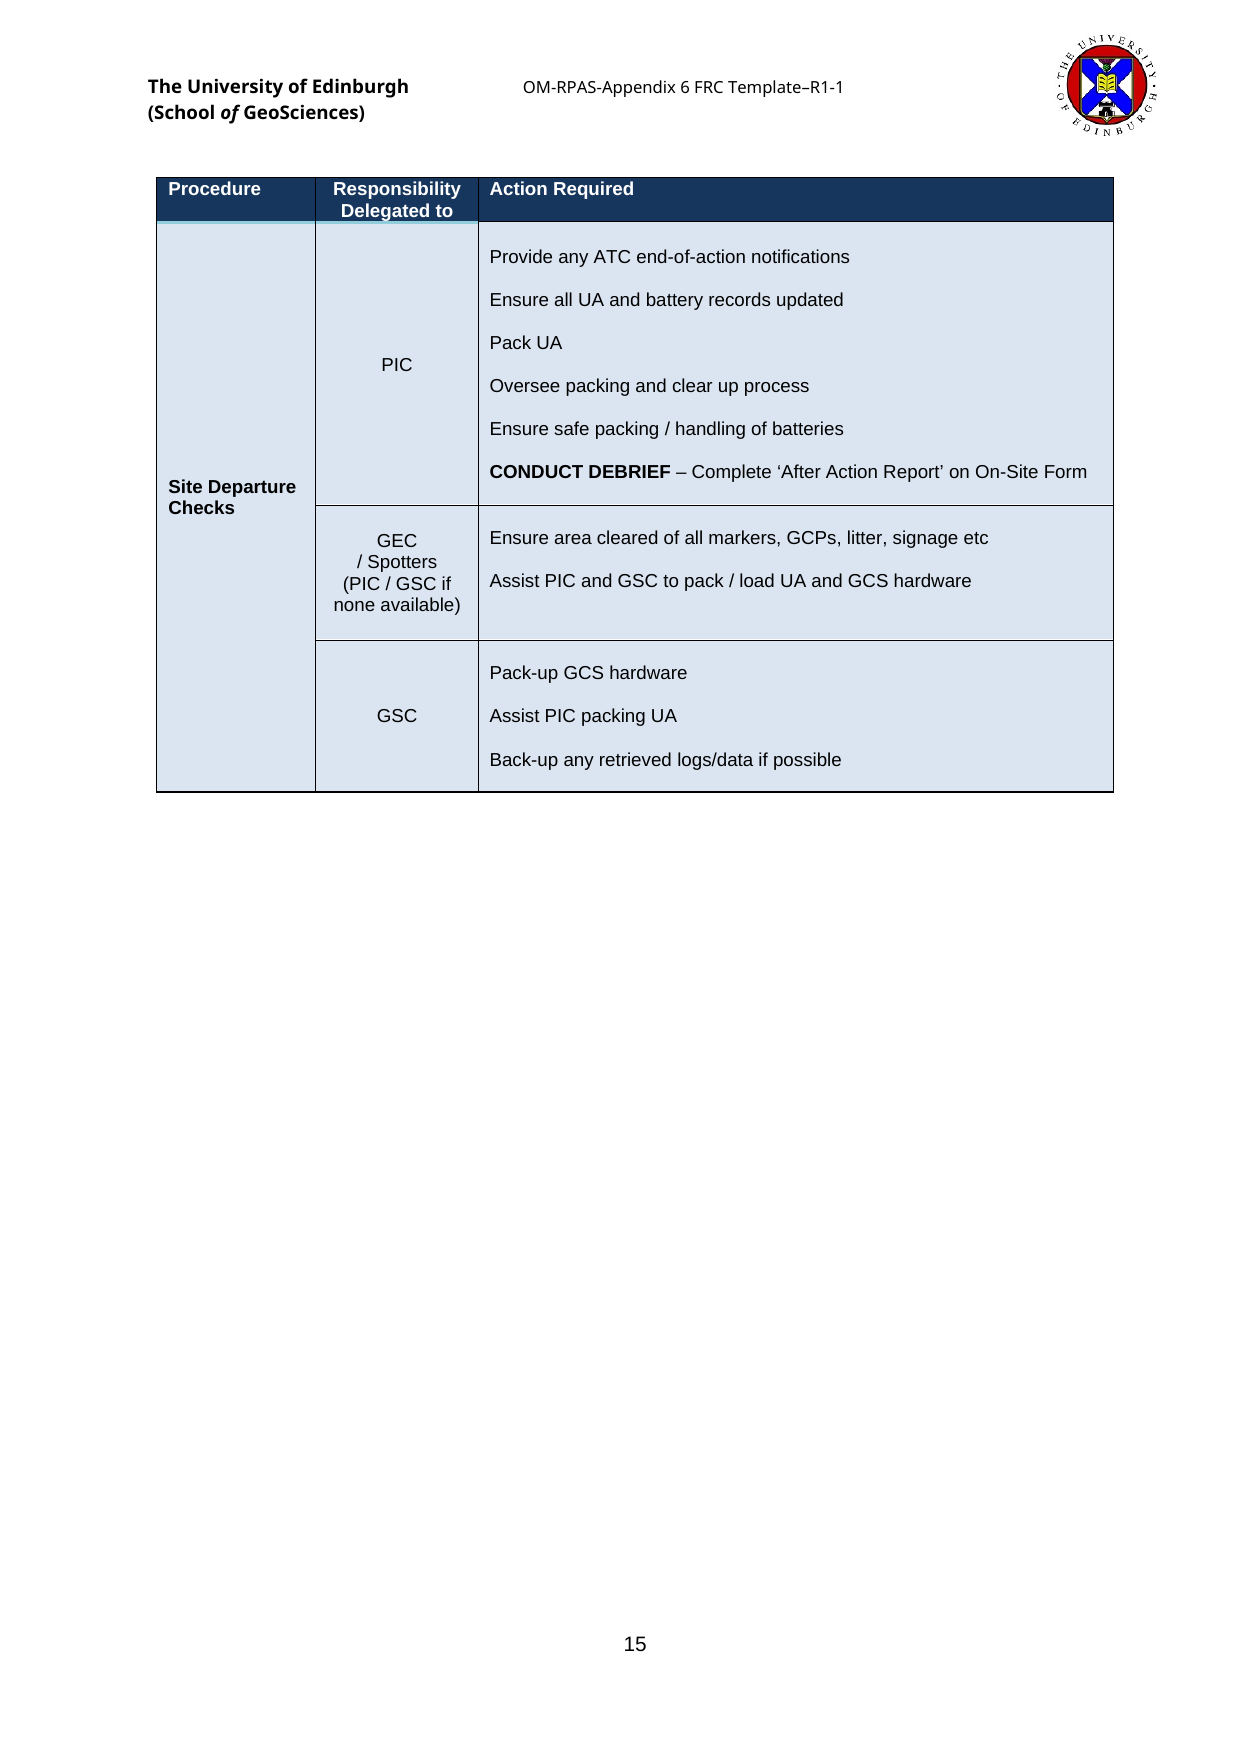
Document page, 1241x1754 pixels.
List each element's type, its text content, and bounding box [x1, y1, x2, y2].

table_header Responsibility Delegated to [316, 178, 478, 221]
table_header Action Required [479, 178, 1113, 221]
table_cell GSC [316, 641, 478, 791]
table_header Procedure [157, 178, 315, 221]
table_cell Provide any ATC end-of-action notifications Ensure all UA and battery records updated Pack UA Oversee packing and clear up process Ensure safe packing / handling of batteries CONDUCT DEBRIEF – Complete ‘After Action Report’ on On-Site Form [479, 222, 1113, 504]
table_cell PIC [316, 224, 478, 504]
table_cell Pack-up GCS hardware Assist PIC packing UA Back-up any retrieved logs/data if possible [479, 641, 1113, 791]
table_cell GEC / Spotters (PIC / GSC if none available) [316, 506, 478, 639]
table_cell Site Departure Checks [157, 224, 315, 791]
table_cell Ensure area cleared of all markers, GCPs, litter, signage etc Assist PIC and GSC to pack / load UA and GCS hardware [479, 506, 1113, 639]
picture [1046, 32, 1169, 138]
